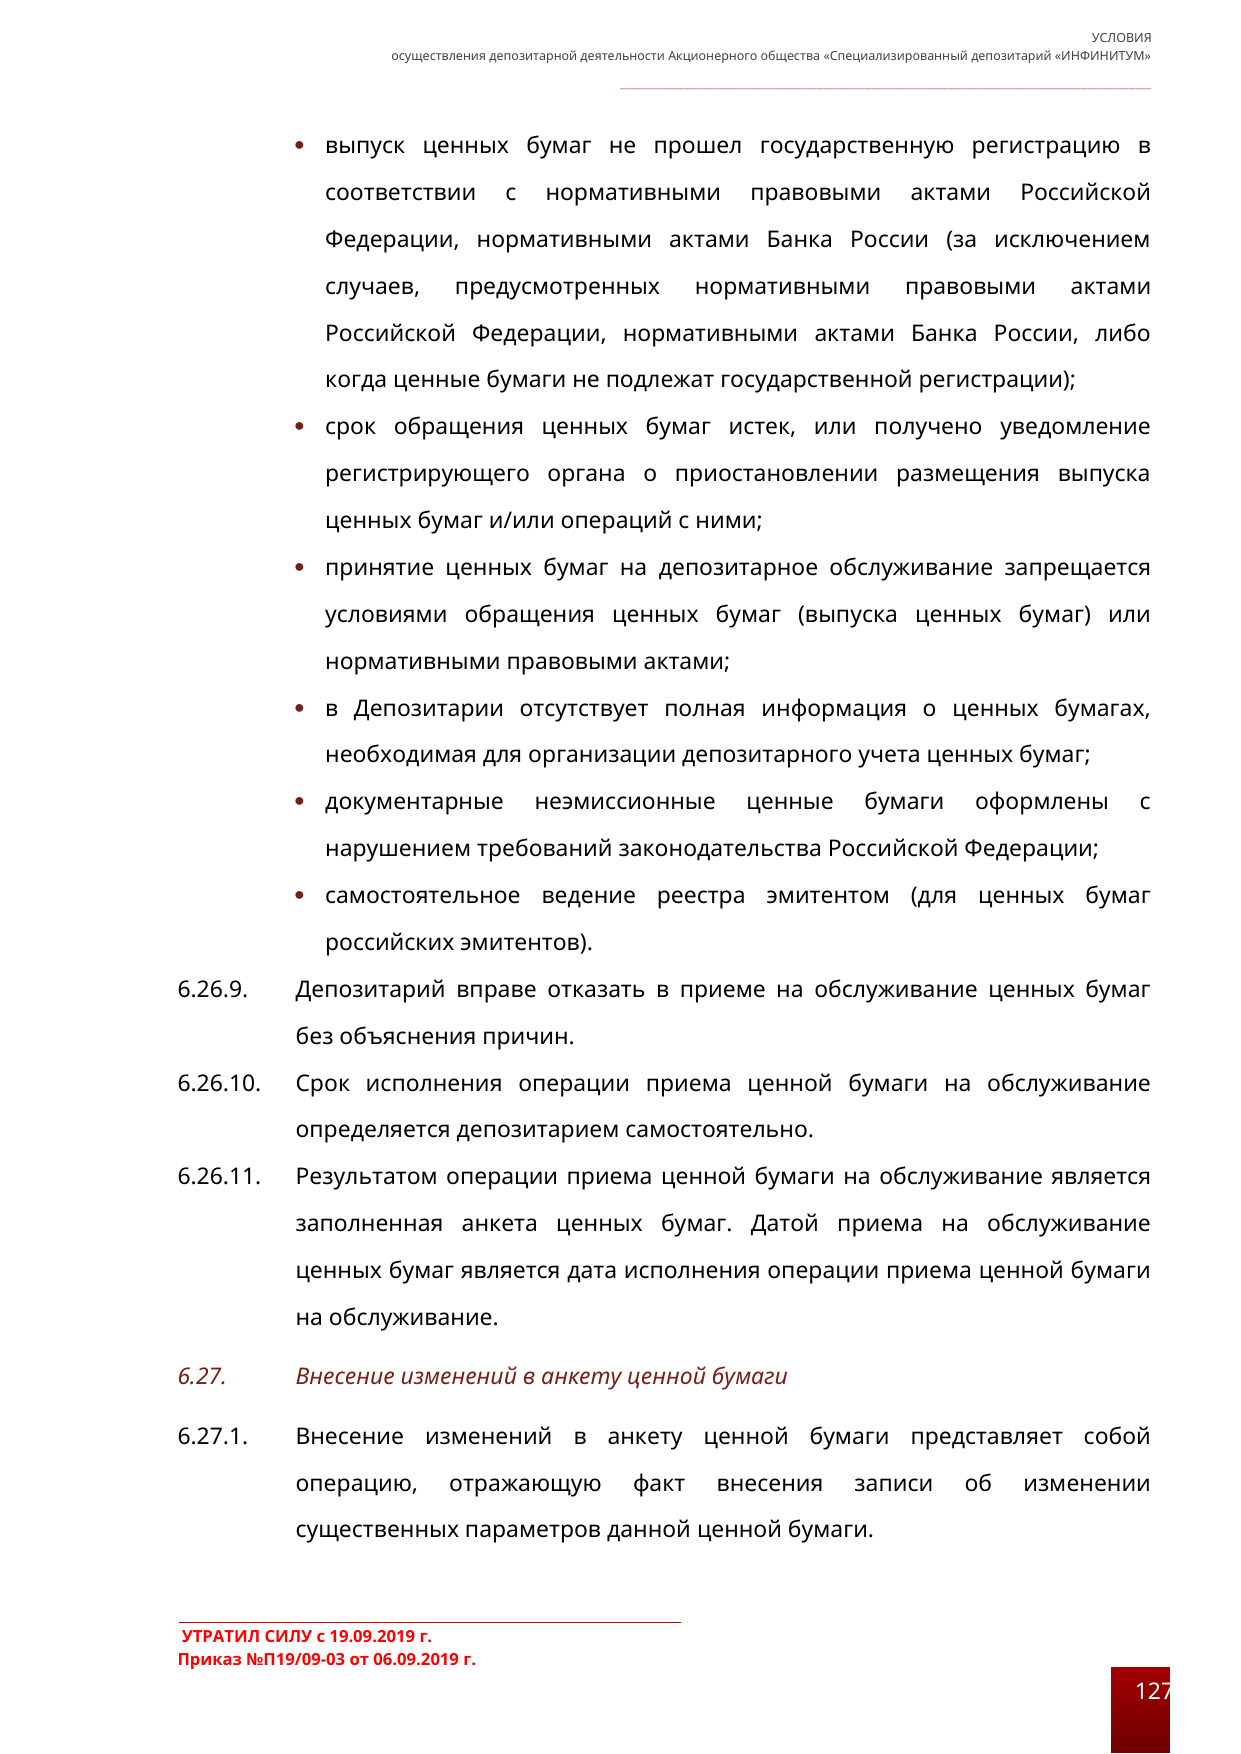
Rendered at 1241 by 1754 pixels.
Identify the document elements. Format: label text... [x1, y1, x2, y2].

text принятие ценных бумаг на депозитарное обслуживание запрещается условиями обращения ценных бумаг (выпуска ценных бумаг) или нормативными правовыми актами; [295, 551, 1152, 676]
text Результатом операции приема ценной бумаги на обслуживание является заполненная анкета ценных бумаг. Датой приема на обслуживание ценных бумаг является дата исполнения операции приема ценной бумаги на обслуживание. [177, 1160, 1152, 1332]
text в Депозитарии отсутствует полная информация о ценных бумагах, необходимая для организации депозитарного учета ценных бумаг; [295, 692, 1152, 770]
text документарные неэмиссионные ценные бумаги оформлены с нарушением требований законодательства Российской Федерации; [295, 785, 1152, 863]
text Срок исполнения операции приема ценной бумаги на обслуживание определяется депозитарием самостоятельно. [177, 1067, 1152, 1145]
subtitle Внесение изменений в анкету ценной бумаги [177, 1360, 1152, 1392]
text Депозитарий вправе отказать в приеме на обслуживание ценных бумаг без объяснения причин. [177, 973, 1152, 1051]
text выпуск ценных бумаг не прошел государственную регистрацию в соответствии с нормативными правовыми актами Российской Федерации, нормативными актами Банка России (за исключением случаев, предусмотренных нормативными правовыми актами Российской Федерации, нормативными актами Банка России, либо когда ценные бумаги не подлежат государственной регистрации); [295, 129, 1152, 395]
text самостоятельное ведение реестра эмитентом (для ценных бумаг российских эмитентов). [295, 879, 1152, 957]
text срок обращения ценных бумаг истек, или получено уведомление регистрирующего органа о приостановлении размещения выпуска ценных бумаг и/или операций с ними; [295, 410, 1152, 535]
text Внесение изменений в анкету ценной бумаги представляет собой операцию, отражающую факт внесения записи об изменении существенных параметров данной ценной бумаги. [177, 1420, 1152, 1545]
